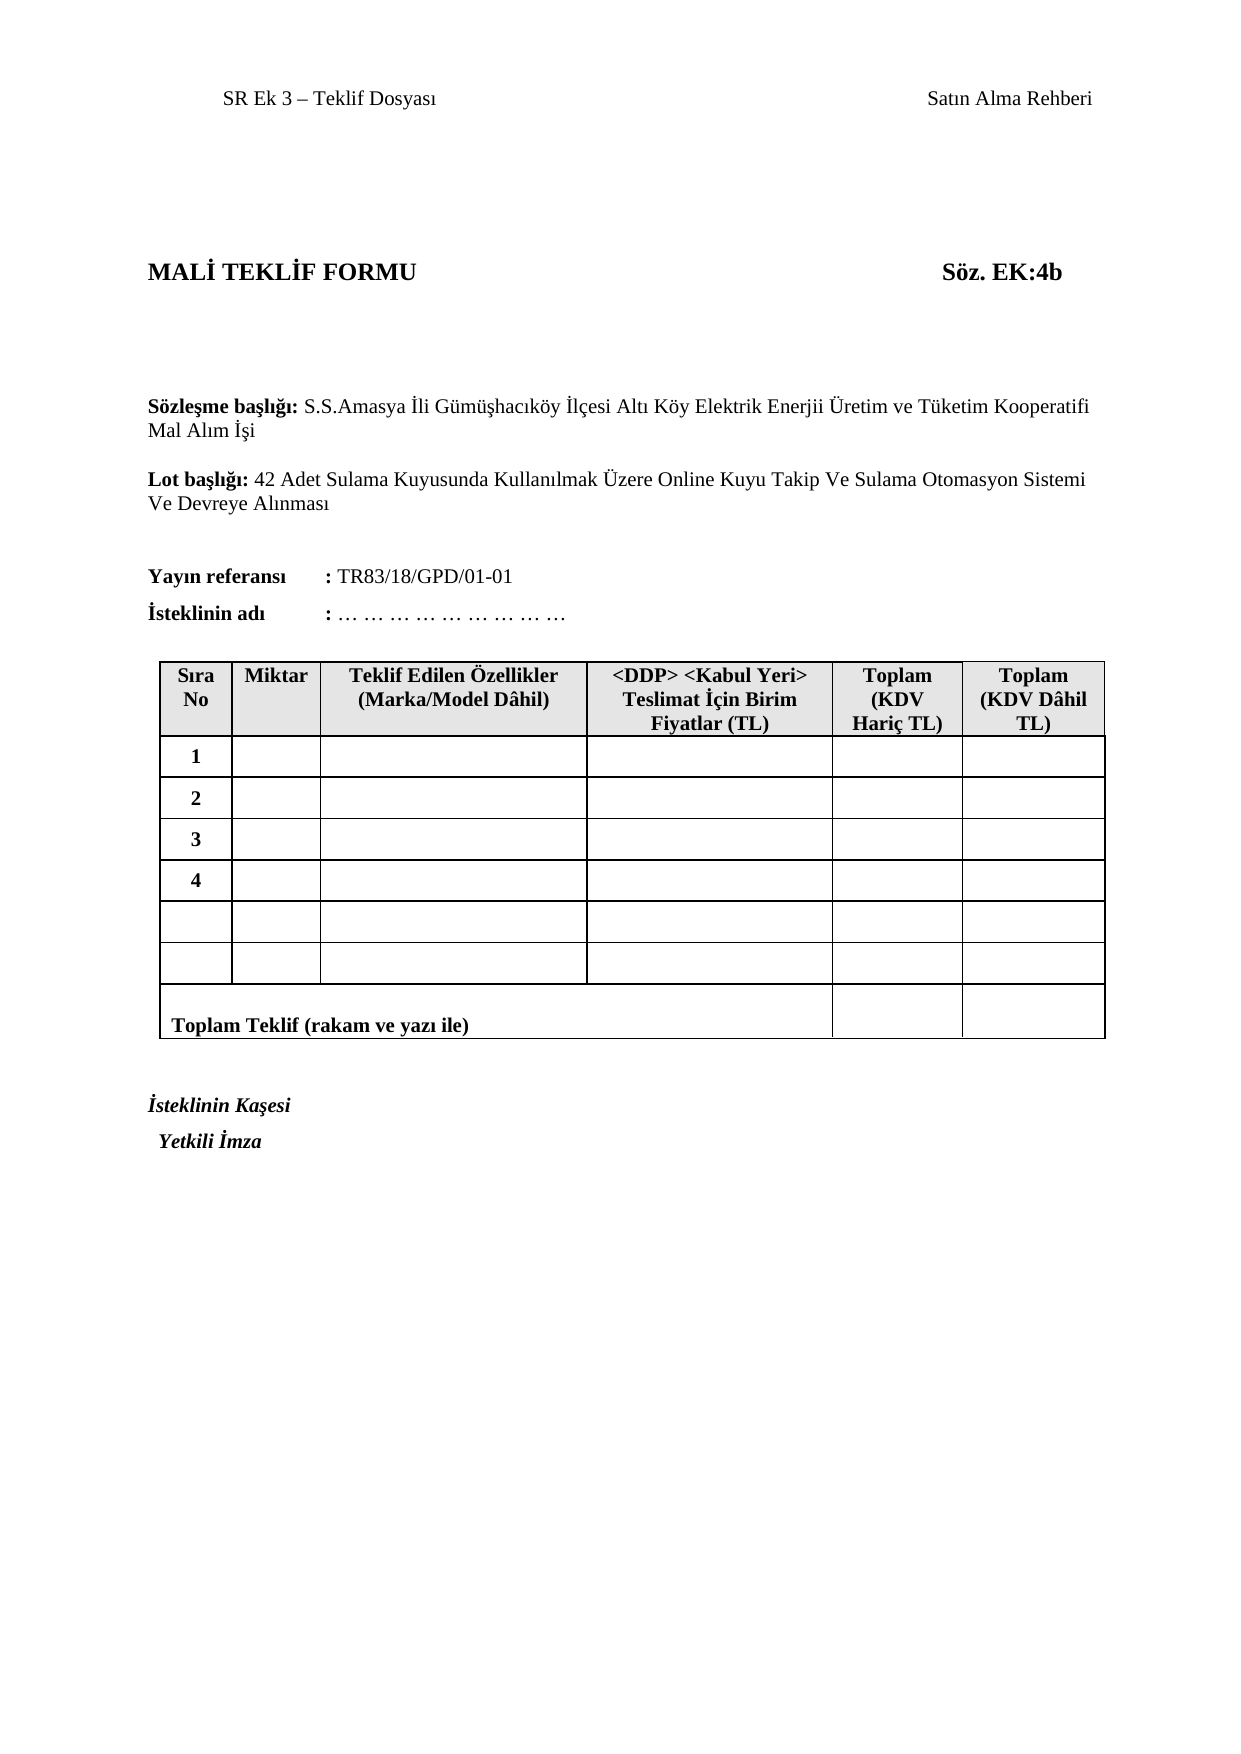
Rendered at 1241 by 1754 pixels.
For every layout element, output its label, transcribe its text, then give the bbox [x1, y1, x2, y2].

table_header <DDP> <Kabul Yeri> Teslimat İçin Birim Fiyatlar (TL) [588, 663, 832, 735]
table_header Toplam (KDV Dâhil TL) [963, 662, 1104, 735]
table_cell 4 [161, 861, 231, 900]
table_cell [321, 778, 586, 818]
table_cell [963, 861, 1104, 900]
table_cell 3 [161, 819, 231, 859]
table_cell [833, 902, 962, 942]
table_cell [321, 737, 586, 776]
table_cell [833, 819, 962, 859]
table_header Toplam (KDV Hariç TL) [833, 663, 962, 735]
table_cell [233, 902, 320, 942]
table_cell [588, 943, 832, 983]
text Yayın referansı : TR83/18/GPD/01-01 [148, 564, 1093, 588]
text Yetkili İmza [148, 1129, 1093, 1153]
table_cell [963, 819, 1104, 859]
text İsteklinin Kaşesi [148, 1093, 1093, 1117]
table_cell [588, 737, 832, 776]
subtitle Sözleşme başlığı: S.S.Amasya İli Gümüşhacıköy İlçesi Altı Köy Elektrik Enerjii Üretim ve Tüketim Kooperatifi Mal Alım İşi [148, 394, 1093, 442]
table_cell Toplam Teklif (rakam ve yazı ile) [161, 985, 832, 1037]
table_cell [963, 943, 1104, 983]
table_cell [161, 943, 231, 983]
table_cell [588, 861, 832, 900]
table_cell [963, 985, 1104, 1037]
table_header Sıra No [161, 663, 231, 735]
table_cell [321, 943, 586, 983]
table_cell 2 [161, 778, 231, 818]
table_cell 1 [161, 737, 231, 776]
table_cell [233, 943, 320, 983]
table_header Teklif Edilen Özellikler (Marka/Model Dâhil) [321, 663, 586, 735]
table_cell [321, 861, 586, 900]
table_cell [833, 985, 962, 1037]
table_header Miktar [233, 663, 320, 735]
table_cell [833, 737, 962, 776]
table_cell [588, 902, 832, 942]
table_cell [233, 737, 320, 776]
table_cell [833, 861, 962, 900]
table_cell [833, 943, 962, 983]
table_cell [233, 861, 320, 900]
table_cell [233, 778, 320, 818]
table_cell [833, 778, 962, 818]
table_cell [321, 819, 586, 859]
table_cell [963, 778, 1104, 818]
table_cell [321, 902, 586, 942]
table_cell [161, 902, 231, 942]
text İsteklinin adı : … … … … … … … … … [148, 601, 1093, 624]
table_cell [963, 737, 1104, 776]
table_cell [588, 819, 832, 859]
table_cell [588, 778, 832, 818]
text MALİ TEKLİF FORMU Söz. EK:4b [148, 257, 1093, 286]
subtitle Lot başlığı: 42 Adet Sulama Kuyusunda Kullanılmak Üzere Online Kuyu Takip Ve Sulama Otomasyon Sistemi Ve Devreye Alınması [148, 467, 1093, 515]
table_cell [233, 819, 320, 859]
table_cell [963, 902, 1104, 942]
